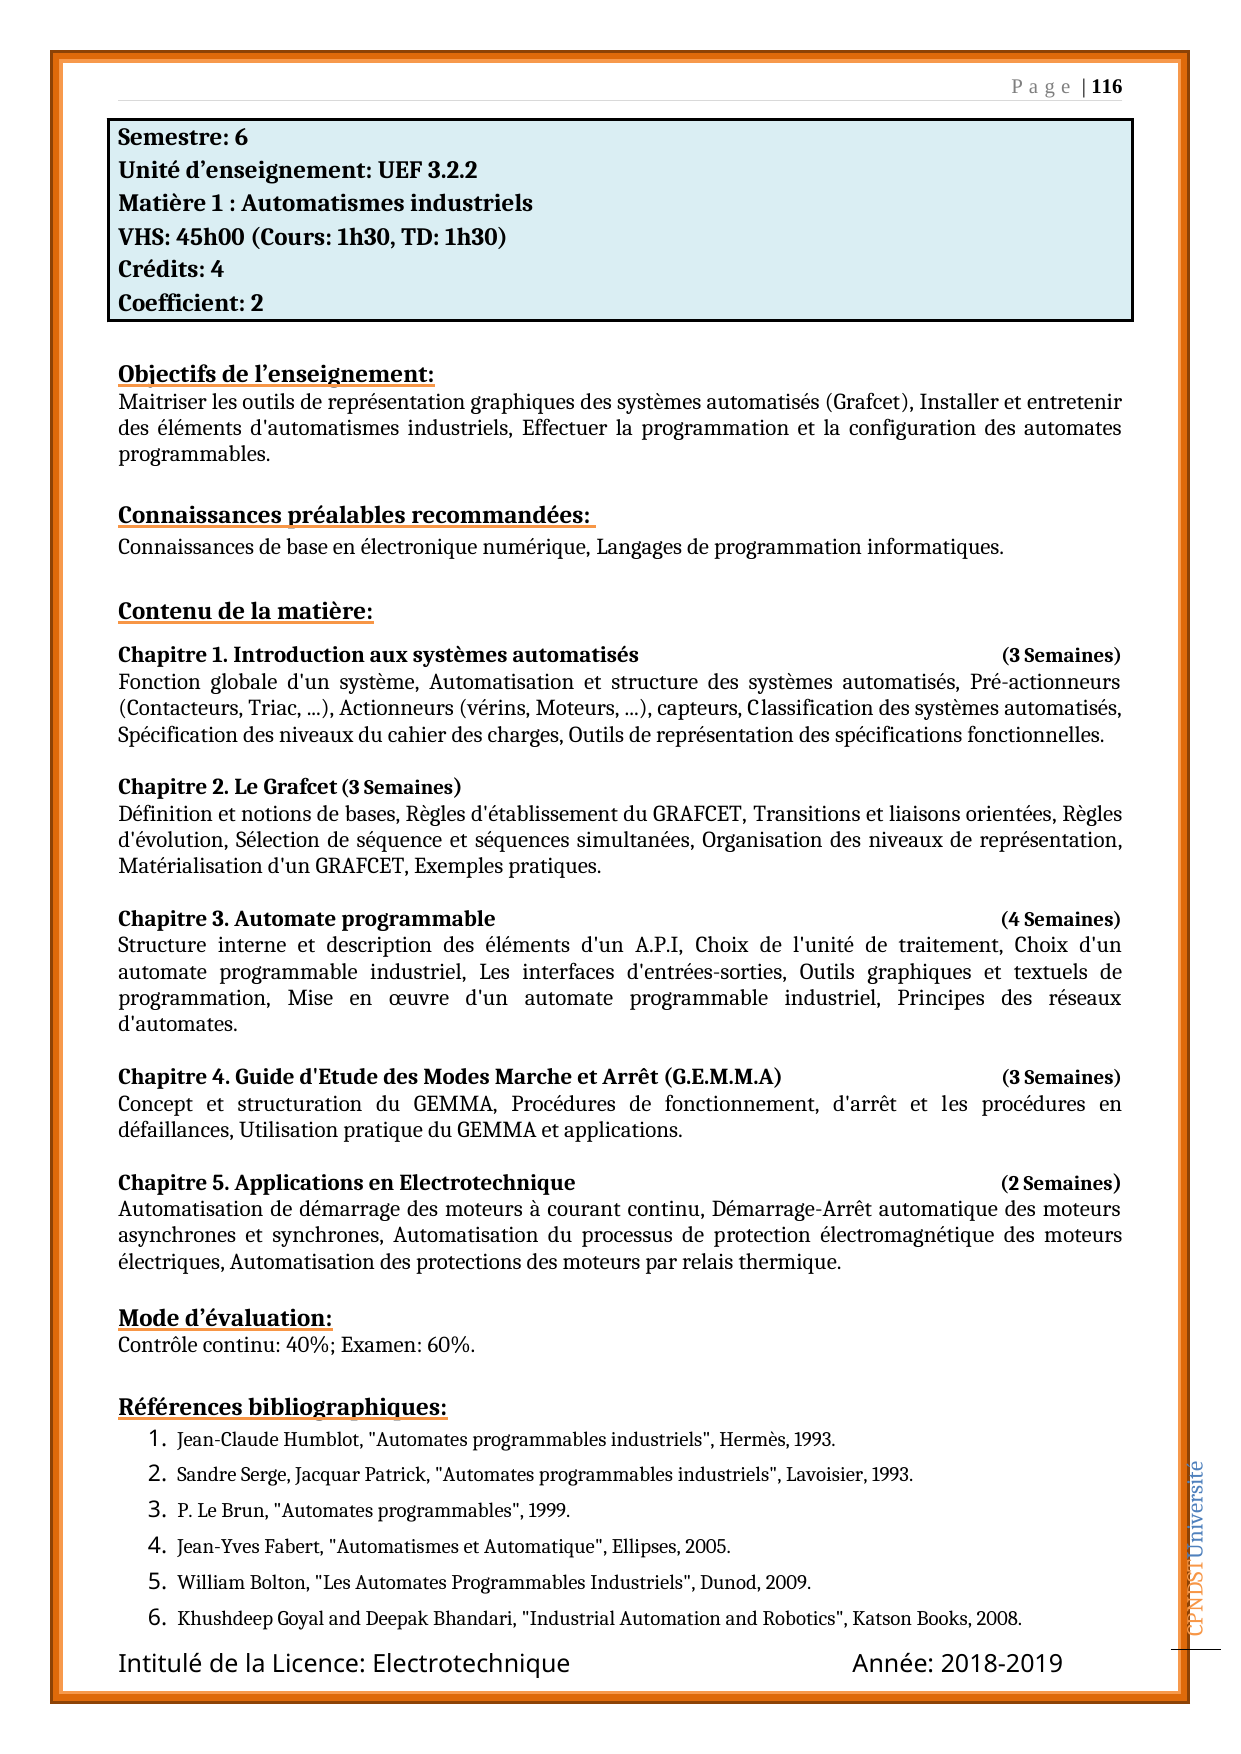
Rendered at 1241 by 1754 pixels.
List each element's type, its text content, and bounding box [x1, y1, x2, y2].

text Chapitre 3. Automate programmable (4 Semaines) [118, 906, 1122, 932]
list P. Le Brun, "Automates programmables", 1999. [148, 1493, 1122, 1524]
text Connaissances de base en électronique numérique, Langages de programmation informatiques. [118, 533, 1122, 560]
list Jean-Yves Fabert, "Automatismes et Automatique", Ellipses, 2005. [148, 1529, 1122, 1561]
text Chapitre 2. Le Grafcet (3 Semaines) [118, 774, 1122, 800]
text Références bibliographiques: [118, 1393, 1122, 1421]
text Contrôle continu: 40%; Examen: 60%. [118, 1332, 1122, 1359]
text Objectifs de l’enseignement: [118, 360, 1122, 388]
list William Bolton, "Les Automates Programmables Industriels", Dunod, 2009. [148, 1565, 1122, 1596]
text Matière 1 : Automatismes industriels [110, 184, 1131, 217]
text Unité d’enseignement: UEF 3.2.2 [110, 151, 1131, 184]
text Concept et structuration du GEMMA, Procédures de fonctionnement, d'arrêt et les procédures en défaillances, Utilisation pratique du GEMMA et applications. [118, 1090, 1122, 1143]
text Chapitre 1. Introduction aux systèmes automatisés (3 Semaines) [118, 642, 1122, 669]
text Crédits: 4 [110, 250, 1131, 283]
list Jean-Claude Humblot, "Automates programmables industriels", Hermès, 1993. [148, 1421, 1122, 1453]
text VHS: 45h00 (Cours: 1h30, TD: 1h30) [110, 217, 1131, 250]
list Khushdeep Goyal and Deepak Bhandari, "Industrial Automation and Robotics", Katson Books, 2008. [148, 1601, 1122, 1632]
text Définition et notions de bases, Règles d'établissement du GRAFCET, Transitions et liaisons orientées, Règles d'évolution, Sélection de séquence et séquences simultanées, Organisation des niveaux de représentation, Matérialisation d'un GRAFCET, Exemples pratiques. [118, 800, 1122, 879]
text Contenu de la matière: [118, 597, 1122, 626]
text Coefficient: 2 [110, 283, 1131, 319]
text Structure interne et description des éléments d'un A.P.I, Choix de l'unité de traitement, Choix d'un automate programmable industriel, Les interfaces d'entrées-sorties, Outils graphiques et textuels de programmation, Mise en œuvre d'un automate programmable industriel, Principes des réseaux d'automates. [118, 932, 1122, 1038]
text Mode d’évaluation: [118, 1303, 1122, 1332]
text Chapitre 4. Guide d'Etude des Modes Marche et Arrêt (G.E.M.M.A) (3 Semaines) [118, 1064, 1122, 1090]
text Semestre: 6 [110, 121, 1131, 151]
text Connaissances préalables recommandées: [118, 501, 1122, 529]
text Maitriser les outils de représentation graphiques des systèmes automatisés (Grafcet), Installer et entretenir des éléments d'automatismes industriels, Effectuer la programmation et la configuration des automates programmables. [118, 388, 1122, 467]
text Automatisation de démarrage des moteurs à courant continu, Démarrage-Arrêt automatique des moteurs asynchrones et synchrones, Automatisation du processus de protection électromagnétique des moteurs électriques, Automatisation des protections des moteurs par relais thermique. [118, 1196, 1122, 1275]
text Fonction globale d'un système, Automatisation et structure des systèmes automatisés, Pré-actionneurs (Contacteurs, Triac, ...), Actionneurs (vérins, Moteurs, ...), capteurs, Classification des systèmes automatisés, Spécification des niveaux du cahier des charges, Outils de représentation des spécifications fonctionnelles. [118, 669, 1122, 748]
list Sandre Serge, Jacquar Patrick, "Automates programmables industriels", Lavoisier, 1993. [148, 1457, 1122, 1489]
text Chapitre 5. Applications en Electrotechnique (2 Semaines) [118, 1169, 1122, 1196]
